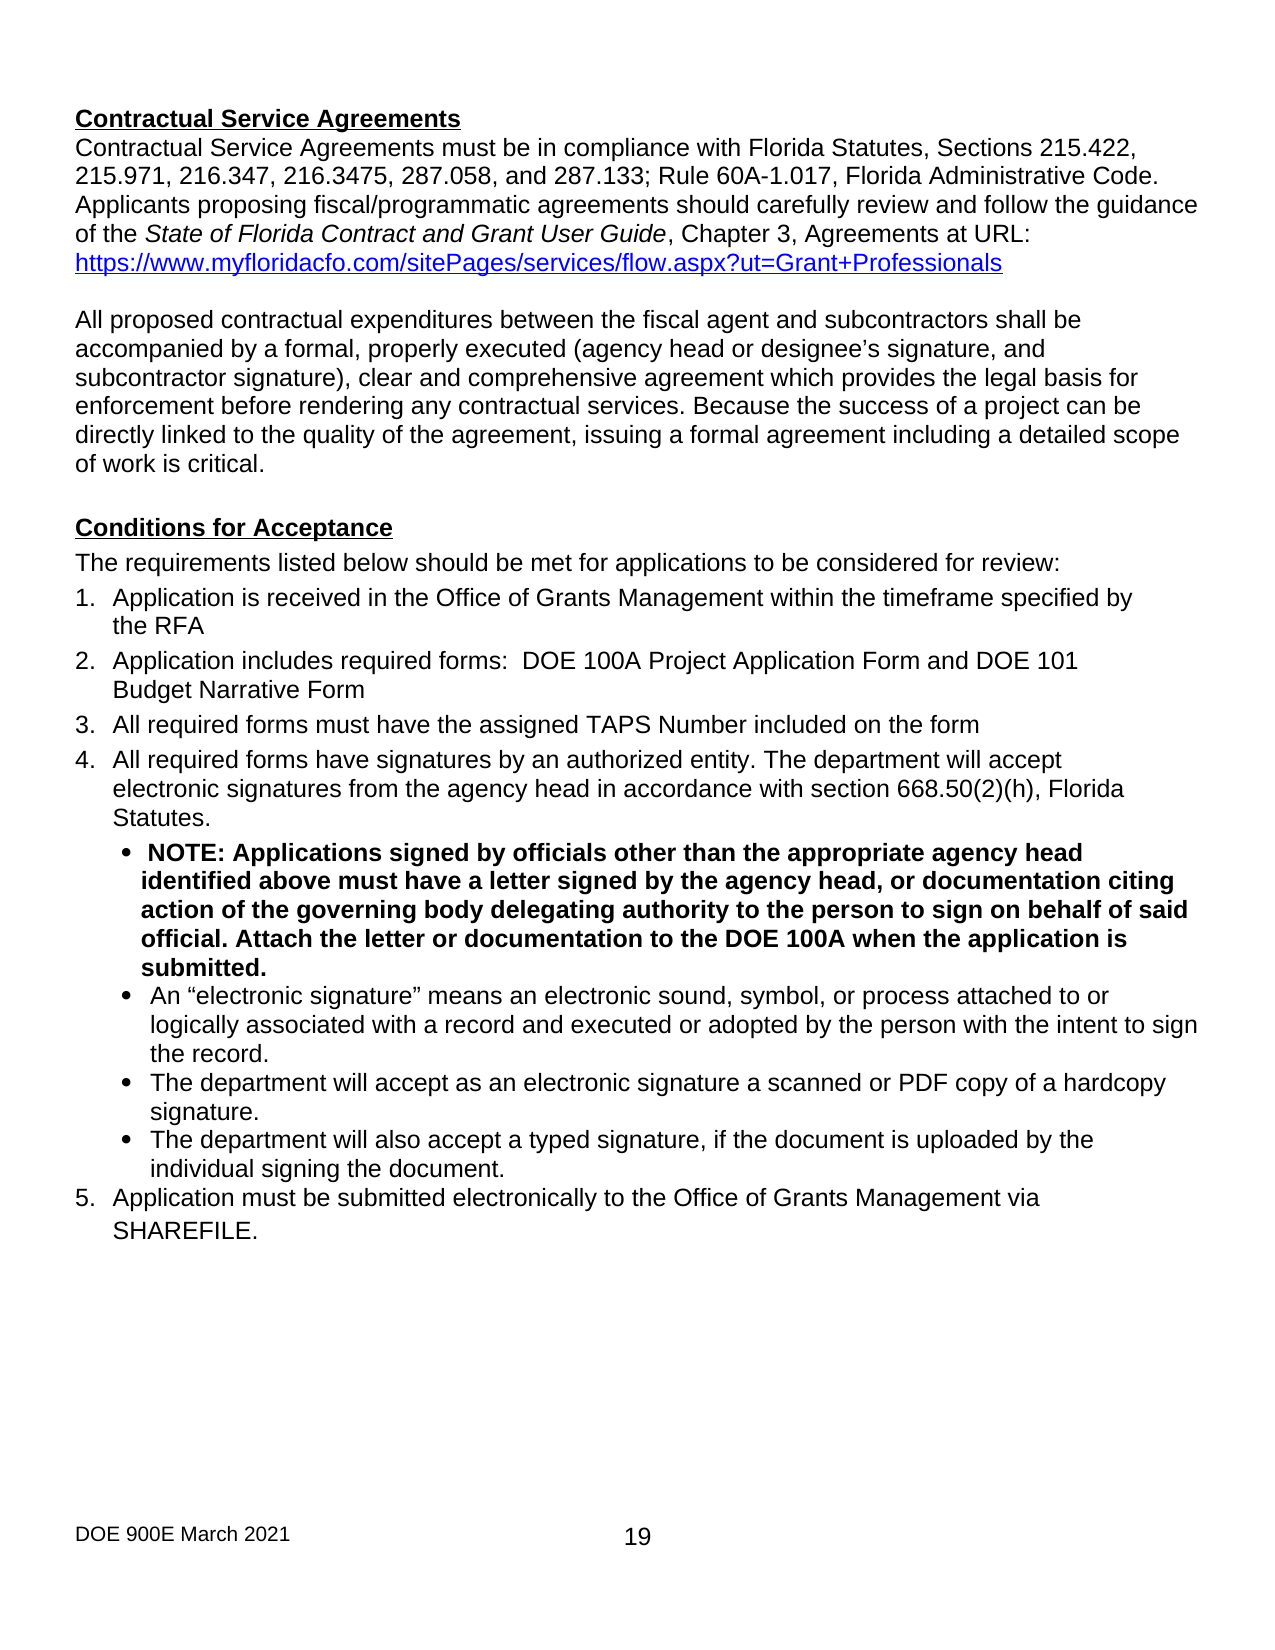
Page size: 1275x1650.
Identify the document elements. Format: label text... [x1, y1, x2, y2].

list All required forms have signatures by an authorized entity. The department will accept electronic signatures from the agency head in accordance with section 668.50(2)(h), Florida Statutes. [75, 745, 1162, 831]
text All proposed contractual expenditures between the fiscal agent and subcontractors shall be accompanied by a formal, properly executed (agency head or designee’s signature, and subcontractor signature), clear and comprehensive agreement which provides the legal basis for enforcement before rendering any contractual services. Because the success of a project can be directly linked to the quality of the agreement, issuing a formal agreement including a detailed scope of work is critical. [75, 305, 1200, 477]
text Contractual Service Agreements [75, 104, 1200, 132]
text The requirements listed below should be met for applications to be considered for review: [75, 547, 1200, 576]
list An “electronic signature” means an electronic sound, symbol, or process attached to or logically associated with a record and executed or adopted by the person with the intent to sign the record. [122, 981, 1200, 1068]
list The department will also accept a typed signature, if the document is uploaded by the individual signing the document. [122, 1125, 1200, 1183]
list Application is received in the Office of Grants Management within the timeframe specified by the RFA [75, 582, 1162, 640]
text Contractual Service Agreements must be in compliance with Florida Statutes, Sections 215.422, 215.971, 216.347, 216.3475, 287.058, and 287.133; Rule 60A-1.017, Florida Administrative Code. Applicants proposing fiscal/programmatic agreements should carefully review and follow the guidance of the State of Florida Contract and Grant User Guide, Chapter 3, Agreements at URL: https://www.myfloridacfo.com/sitePages/services/flow.aspx?ut=Grant+Professionals [75, 132, 1200, 276]
text Conditions for Acceptance [75, 484, 1200, 541]
list The department will accept as an electronic signature a scanned or PDF copy of a hardcopy signature. [122, 1068, 1200, 1125]
list All required forms must have the assigned TAPS Number included on the form [75, 710, 1162, 739]
list NOTE: Applications signed by officials other than the appropriate agency head identified above must have a letter signed by the agency head, or documentation citing action of the governing body delegating authority to the person to sign on behalf of said official. Attach the letter or documentation to the DOE 100A when the application is submitted. [122, 837, 1200, 981]
list Application includes required forms: DOE 100A Project Application Form and DOE 101 Budget Narrative Form [75, 646, 1162, 704]
list Application must be submitted electronically to the Office of Grants Management via SHAREFILE. [75, 1183, 1162, 1245]
